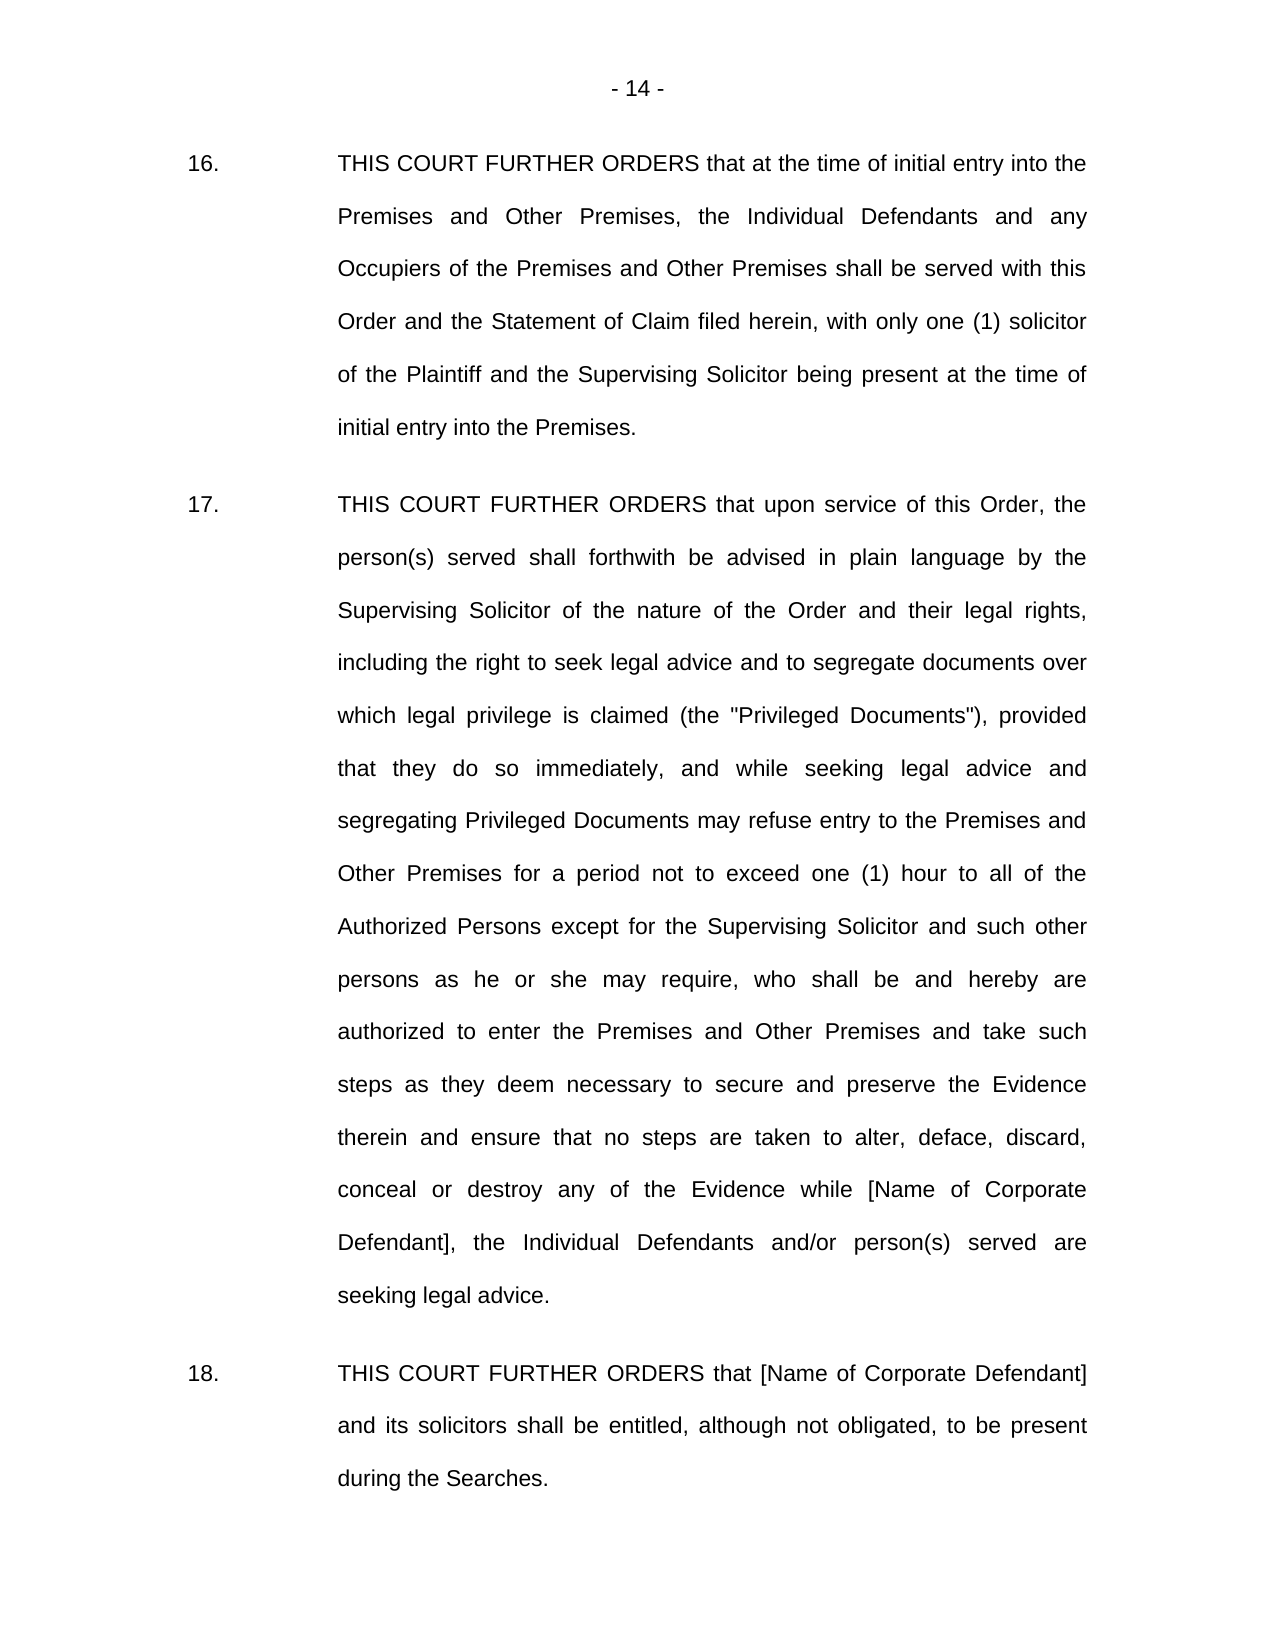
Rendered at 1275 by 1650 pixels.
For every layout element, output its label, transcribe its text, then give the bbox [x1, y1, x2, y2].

list THIS COURT FURTHER ORDERS that [Name of Corporate Defendant] and its solicitors shall be entitled, although not obligated, to be present during the Searches. [187, 1359, 1087, 1491]
list THIS COURT FURTHER ORDERS that at the time of initial entry into the Premises and Other Premises, the Individual Defendants and any Occupiers of the Premises and Other Premises shall be served with this Order and the Statement of Claim filed herein, with only one (1) solicitor of the Plaintiff and the Supervising Solicitor being present at the time of initial entry into the Premises. [187, 150, 1087, 440]
list THIS COURT FURTHER ORDERS that upon service of this Order, the person(s) served shall forthwith be advised in plain language by the Supervising Solicitor of the nature of the Order and their legal rights, including the right to seek legal advice and to segregate documents over which legal privilege is claimed (the "Privileged Documents"), provided that they do so immediately, and while seeking legal advice and segregating Privileged Documents may refuse entry to the Premises and Other Premises for a period not to exceed one (1) hour to all of the Authorized Persons except for the Supervising Solicitor and such other persons as he or she may require, who shall be and hereby are authorized to enter the Premises and Other Premises and take such steps as they deem necessary to secure and preserve the Evidence therein and ensure that no steps are taken to alter, deface, discard, conceal or destroy any of the Evidence while [Name of Corporate Defendant], the Individual Defendants and/or person(s) served are seeking legal advice. [187, 491, 1087, 1308]
